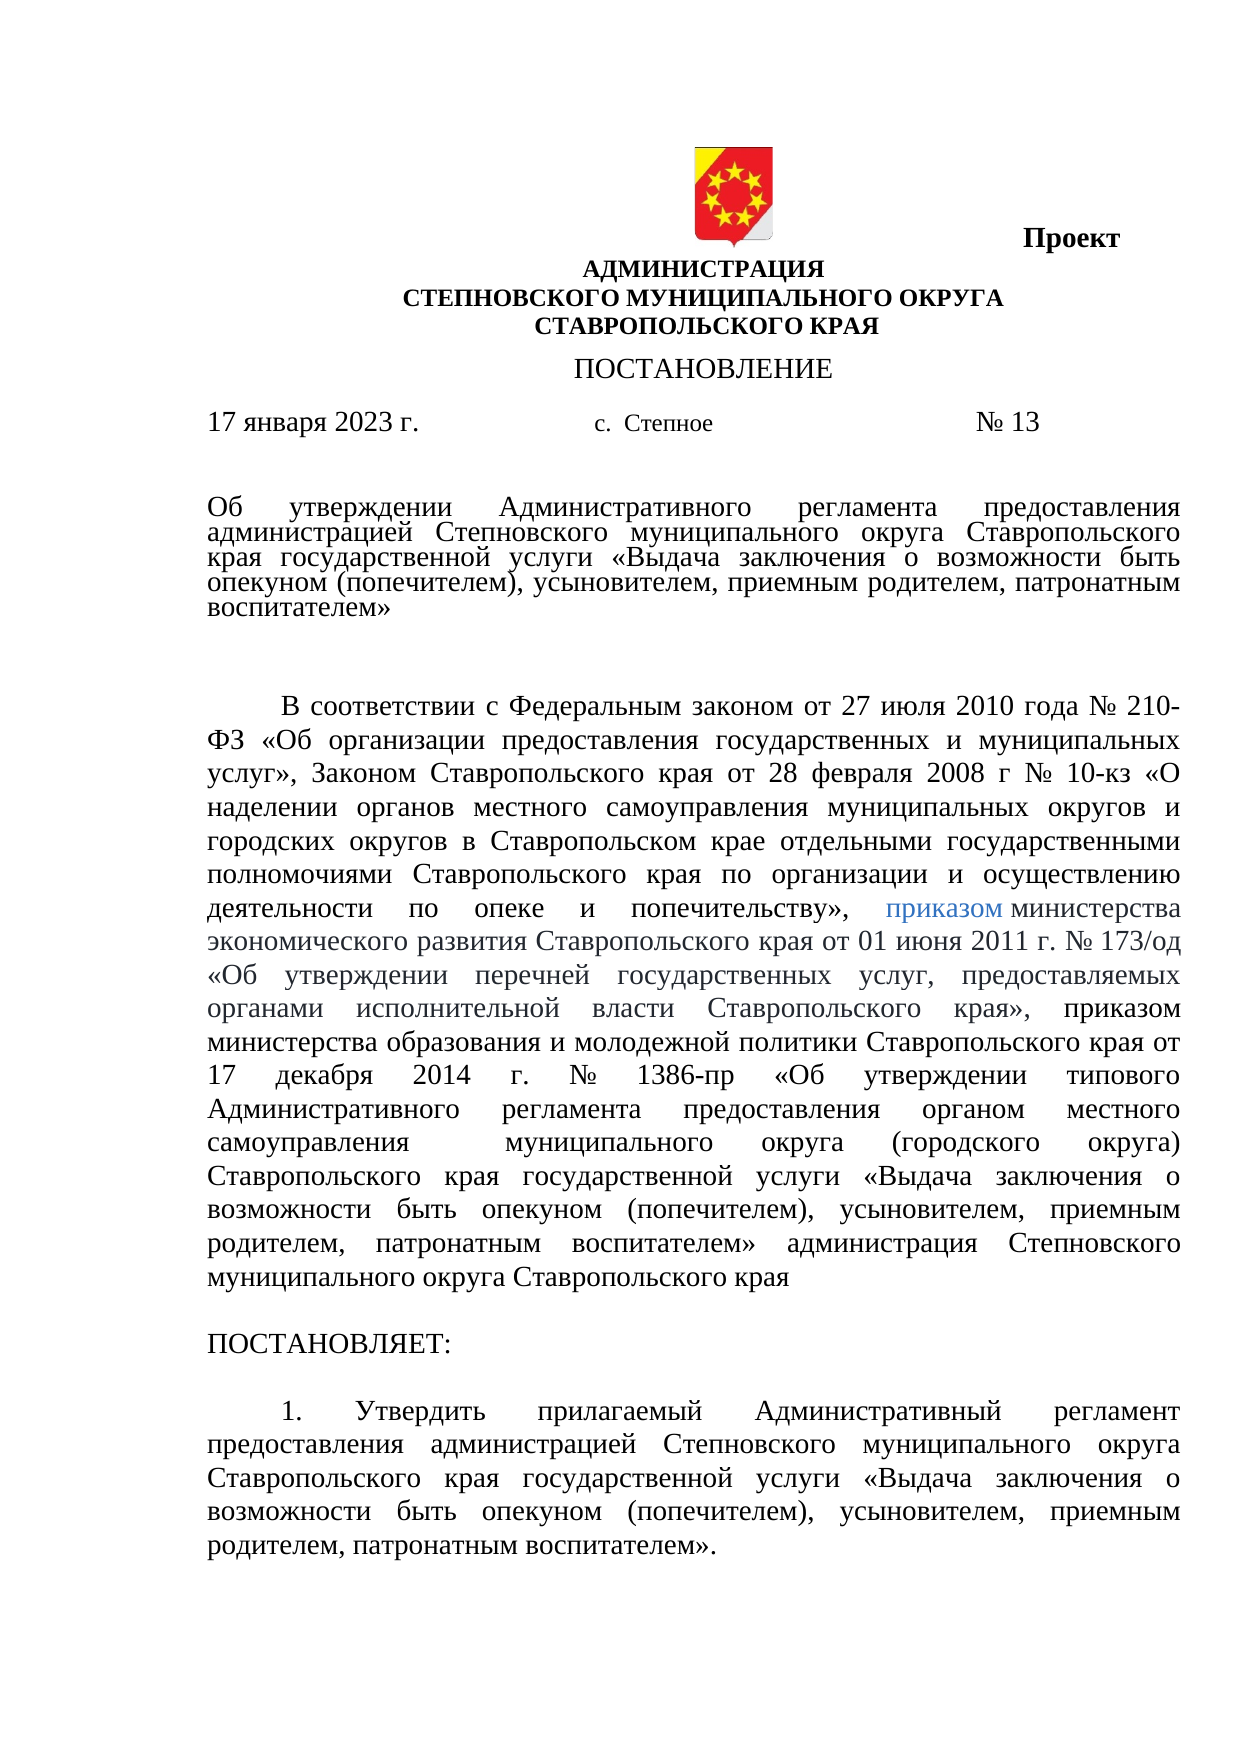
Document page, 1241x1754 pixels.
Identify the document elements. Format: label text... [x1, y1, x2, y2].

text ПОСТАНОВЛЕНИЕ [226, 352, 1181, 385]
text В соответствии с Федеральным законом от 27 июля 2010 года № 210-ФЗ «Об организации предоставления государственных и муниципальных услуг», Законом Ставропольского края от 28 февраля 2008 г № 10-кз «О наделении органов местного самоуправления муниципальных округов и городских округов в Ставропольском крае отдельными государственными полномочиями Ставропольского края по организации и осуществлению деятельности по опеке и попечительству», приказом министерства экономического развития Ставропольского края от 01 июня 2011 г. № 173/од «Об утверждении перечней государственных услуг, предоставляемых органами исполнительной власти Ставропольского края», приказом министерства образования и молодежной политики Ставропольского края от 17 декабря 2014 г. № 1386-пр «Об утверждении типового Административного регламента предоставления органом местного самоуправления муниципального округа (городского округа) Ставропольского края государственной услуги «Выдача заключения о возможности быть опекуном (попечителем), усыновителем, приемным родителем, патронатным воспитателем» администрация Степновского муниципального округа Ставропольского края [207, 990, 1181, 1292]
text 17 января 2023 г. с. Степное № 13 [207, 404, 1211, 438]
text ПОСТАНОВЛЯЕТ: [207, 1326, 1181, 1359]
text СТАВРОПОЛЬСКОГО КРАЯ [226, 311, 1181, 340]
text Об утверждении Административного регламента предоставления администрацией Степновского муниципального округа Ставропольского края государственной услуги «Выдача заключения о возможности быть опекуном (попечителем), усыновителем, приемным родителем, патронатным воспитателем» [207, 496, 1181, 621]
picture [694, 147, 773, 248]
text В соответствии с Федеральным законом от 27 июля 2010 года № 210-ФЗ «Об организации предоставления государственных и муниципальных услуг», Законом Ставропольского края от 28 февраля 2008 г № 10-кз «О наделении органов местного самоуправления муниципальных округов и городских округов в Ставропольском крае отдельными государственными полномочиями Ставропольского края по организации и осуществлению деятельности по опеке и попечительству», приказом министерства экономического развития Ставропольского края от 01 июня 2011 г. № 173/од «Об утверждении перечней государственных услуг, предоставляемых органами исполнительной власти Ставропольского края», приказом министерства образования и молодежной политики Ставропольского края от 17 декабря 2014 г. № 1386-пр «Об утверждении типового Административного регламента предоставления органом местного самоуправления муниципального округа (городского округа) Ставропольского края государственной услуги «Выдача заключения о возможности быть опекуном (попечителем), усыновителем, приемным родителем, патронатным воспитателем» администрация Степновского муниципального округа Ставропольского края [207, 688, 1181, 923]
text Проект [226, 148, 1181, 254]
text СТЕПНОВСКОГО МУНИЦИПАЛЬНОГО ОКРУГА [226, 283, 1181, 311]
text 1. Утвердить прилагаемый Административный регламент предоставления администрацией Степновского муниципального округа Ставропольского края государственной услуги «Выдача заключения о возможности быть опекуном (попечителем), усыновителем, приемным родителем, патронатным воспитателем». [207, 1393, 1181, 1561]
text АДМИНИСТРАЦИЯ [226, 254, 1181, 283]
